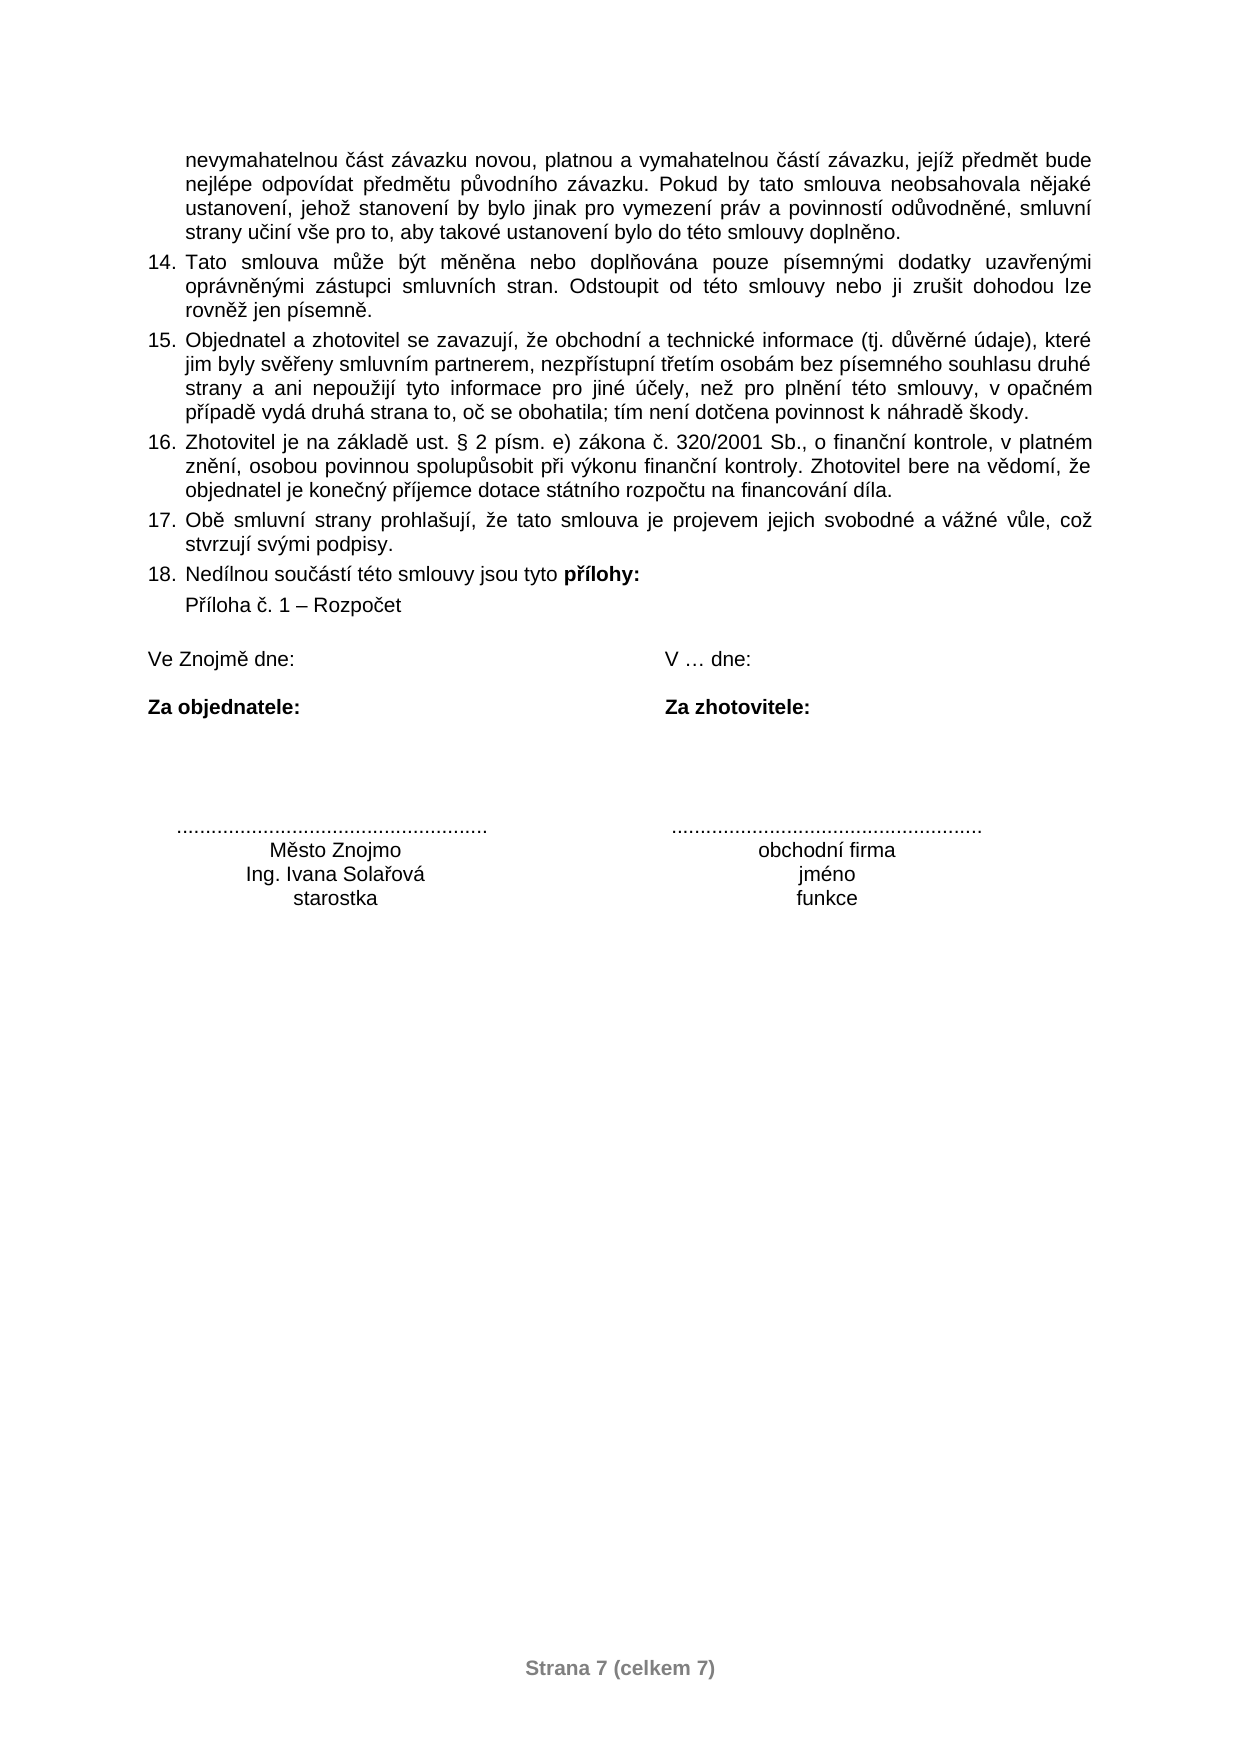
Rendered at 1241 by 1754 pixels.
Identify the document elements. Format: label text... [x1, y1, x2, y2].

list Tato smlouva může být měněna nebo doplňována pouze písemnými dodatky uzavřenými oprávněnými zástupci smluvních stran. Odstoupit od této smlouvy nebo ji zrušit dohodou lze rovněž jen písemně. [148, 250, 1092, 322]
text ...................................................... ...................................................... [148, 814, 1092, 838]
text Město Znojmo obchodní firma [148, 838, 1092, 862]
text Příloha č. 1 – Rozpočet [185, 592, 1092, 616]
text Ing. Ivana Solařová jméno [148, 862, 1092, 886]
list Obě smluvní strany prohlašují, že tato smlouva je projevem jejich svobodné a vážné vůle, což stvrzují svými podpisy. [148, 508, 1092, 556]
list Zhotovitel je na základě ust. § 2 písm. e) zákona č. 320/2001 Sb., o finanční kontrole, v platném znění, osobou povinnou spolupůsobit při výkonu finanční kontroly. Zhotovitel bere na vědomí, že objednatel je konečný příjemce dotace státního rozpočtu na financování díla. [148, 430, 1092, 502]
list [148, 148, 1092, 243]
list Nedílnou součástí této smlouvy jsou tyto přílohy: [148, 562, 1092, 586]
text Za objednatele: Za zhotovitele: [148, 694, 1092, 718]
text starostka funkce [148, 886, 1092, 910]
list Objednatel a zhotovitel se zavazují, že obchodní a technické informace (tj. důvěrné údaje), které jim byly svěřeny smluvním partnerem, nezpřístupní třetím osobám bez písemného souhlasu druhé strany a ani nepoužijí tyto informace pro jiné účely, než pro plnění této smlouvy, v opačném případě vydá druhá strana to, oč se obohatila; tím není dotčena povinnost k náhradě škody. [148, 328, 1092, 424]
text Ve Znojmě dne: V … dne: [148, 647, 1092, 671]
